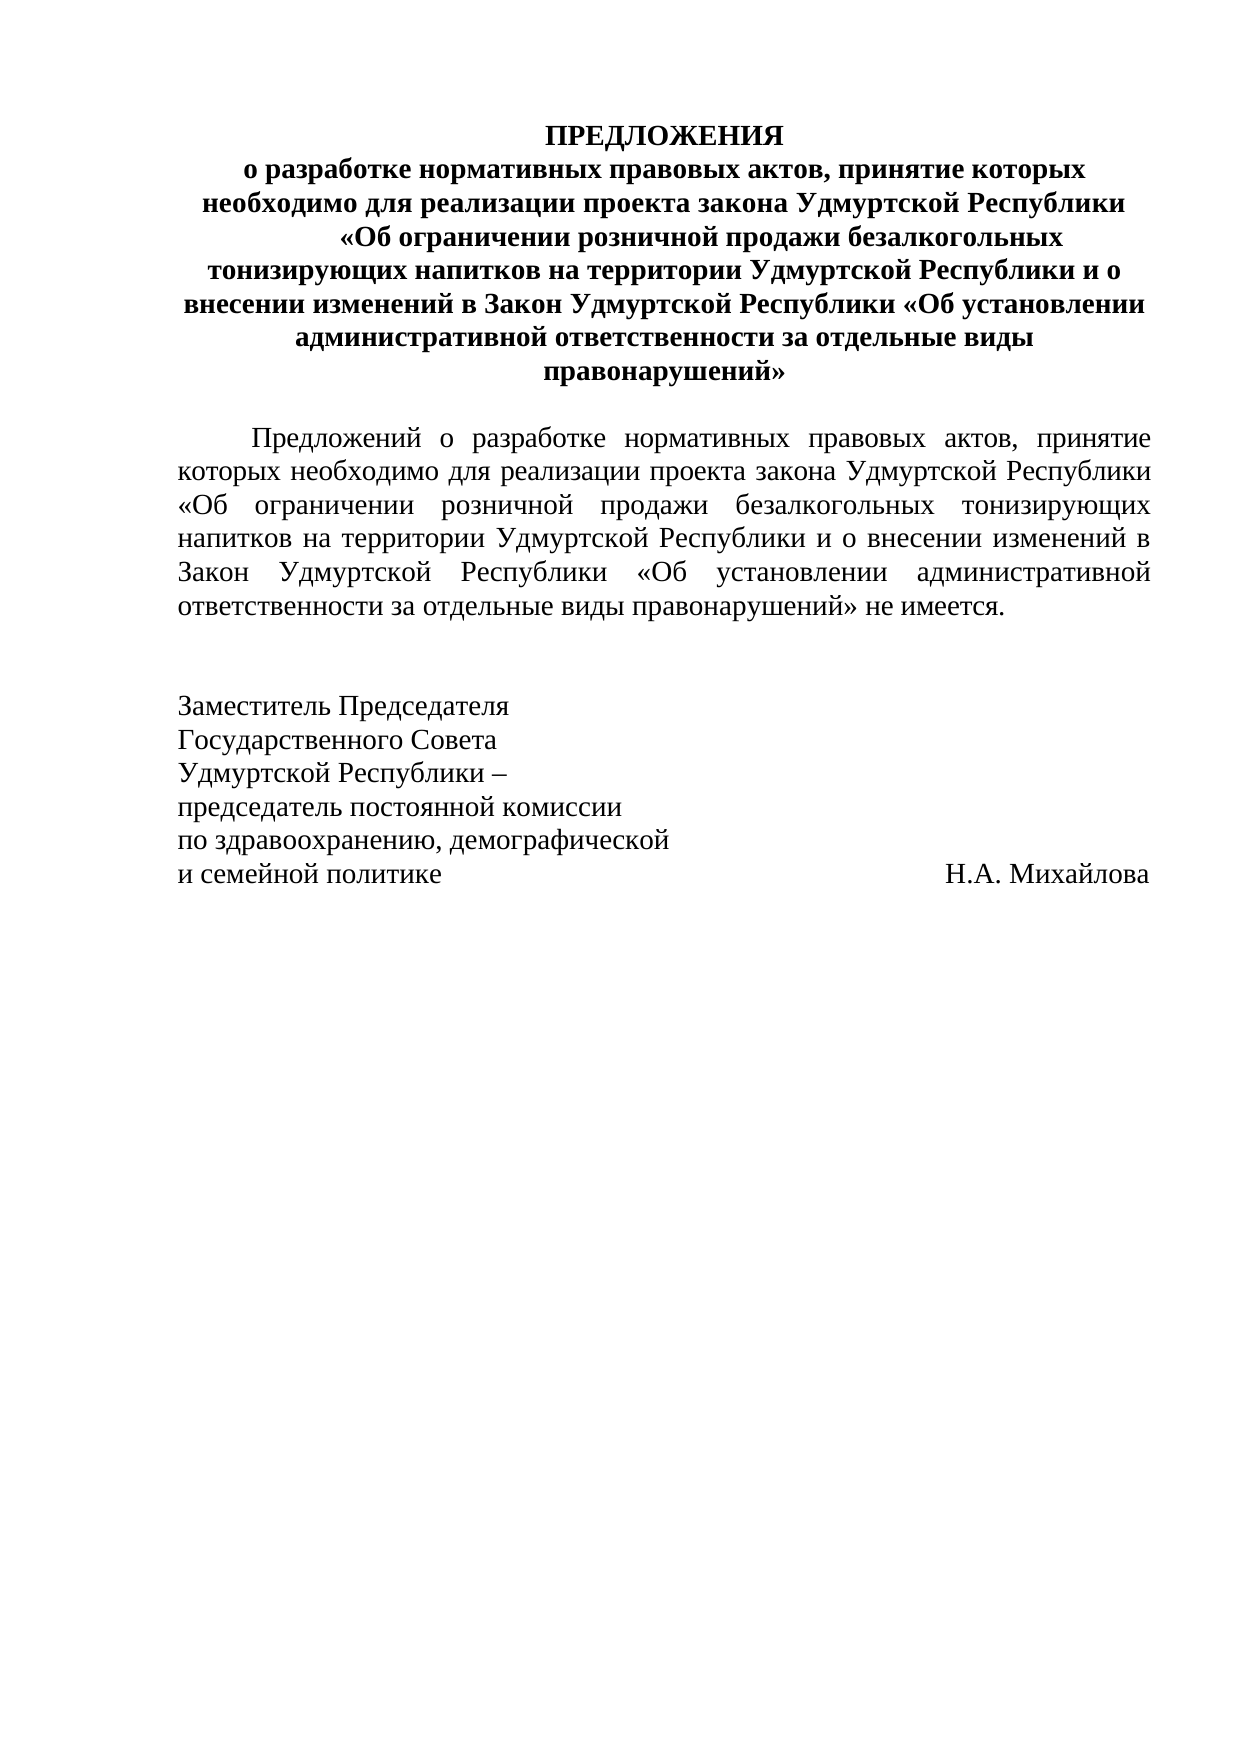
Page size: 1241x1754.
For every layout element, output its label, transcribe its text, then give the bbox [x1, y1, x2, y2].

text и семейной политике Н.А. Михайлова [177, 856, 1152, 889]
list Предложений о разработке нормативных правовых актов, принятие которых необходимо для реализации проекта закона Удмуртской Республики «Об ограничении розничной продажи безалкогольных тонизирующих напитков на территории Удмуртской Республики и о внесении изменений в Закон Удмуртской Республики «Об установлении административной ответственности за отдельные виды правонарушений» не имеется. [177, 420, 1152, 621]
text по здравоохранению, демографической [177, 822, 1152, 856]
text о разработке нормативных правовых актов, принятие которых [177, 152, 1152, 185]
text Удмуртской Республики – [177, 755, 1152, 789]
text необходимо для реализации проекта закона Удмуртской Республики [177, 185, 1152, 219]
text ПРЕДЛОЖЕНИЯ [177, 118, 1152, 152]
list «Об ограничении розничной продажи безалкогольных тонизирующих напитков на территории Удмуртской Республики и о внесении изменений в Закон Удмуртской Республики «Об установлении административной ответственности за отдельные виды правонарушений» [177, 219, 1152, 386]
text Заместитель Председателя [177, 688, 1152, 722]
text председатель постоянной комиссии [177, 789, 1152, 822]
text Государственного Совета [177, 722, 1152, 755]
